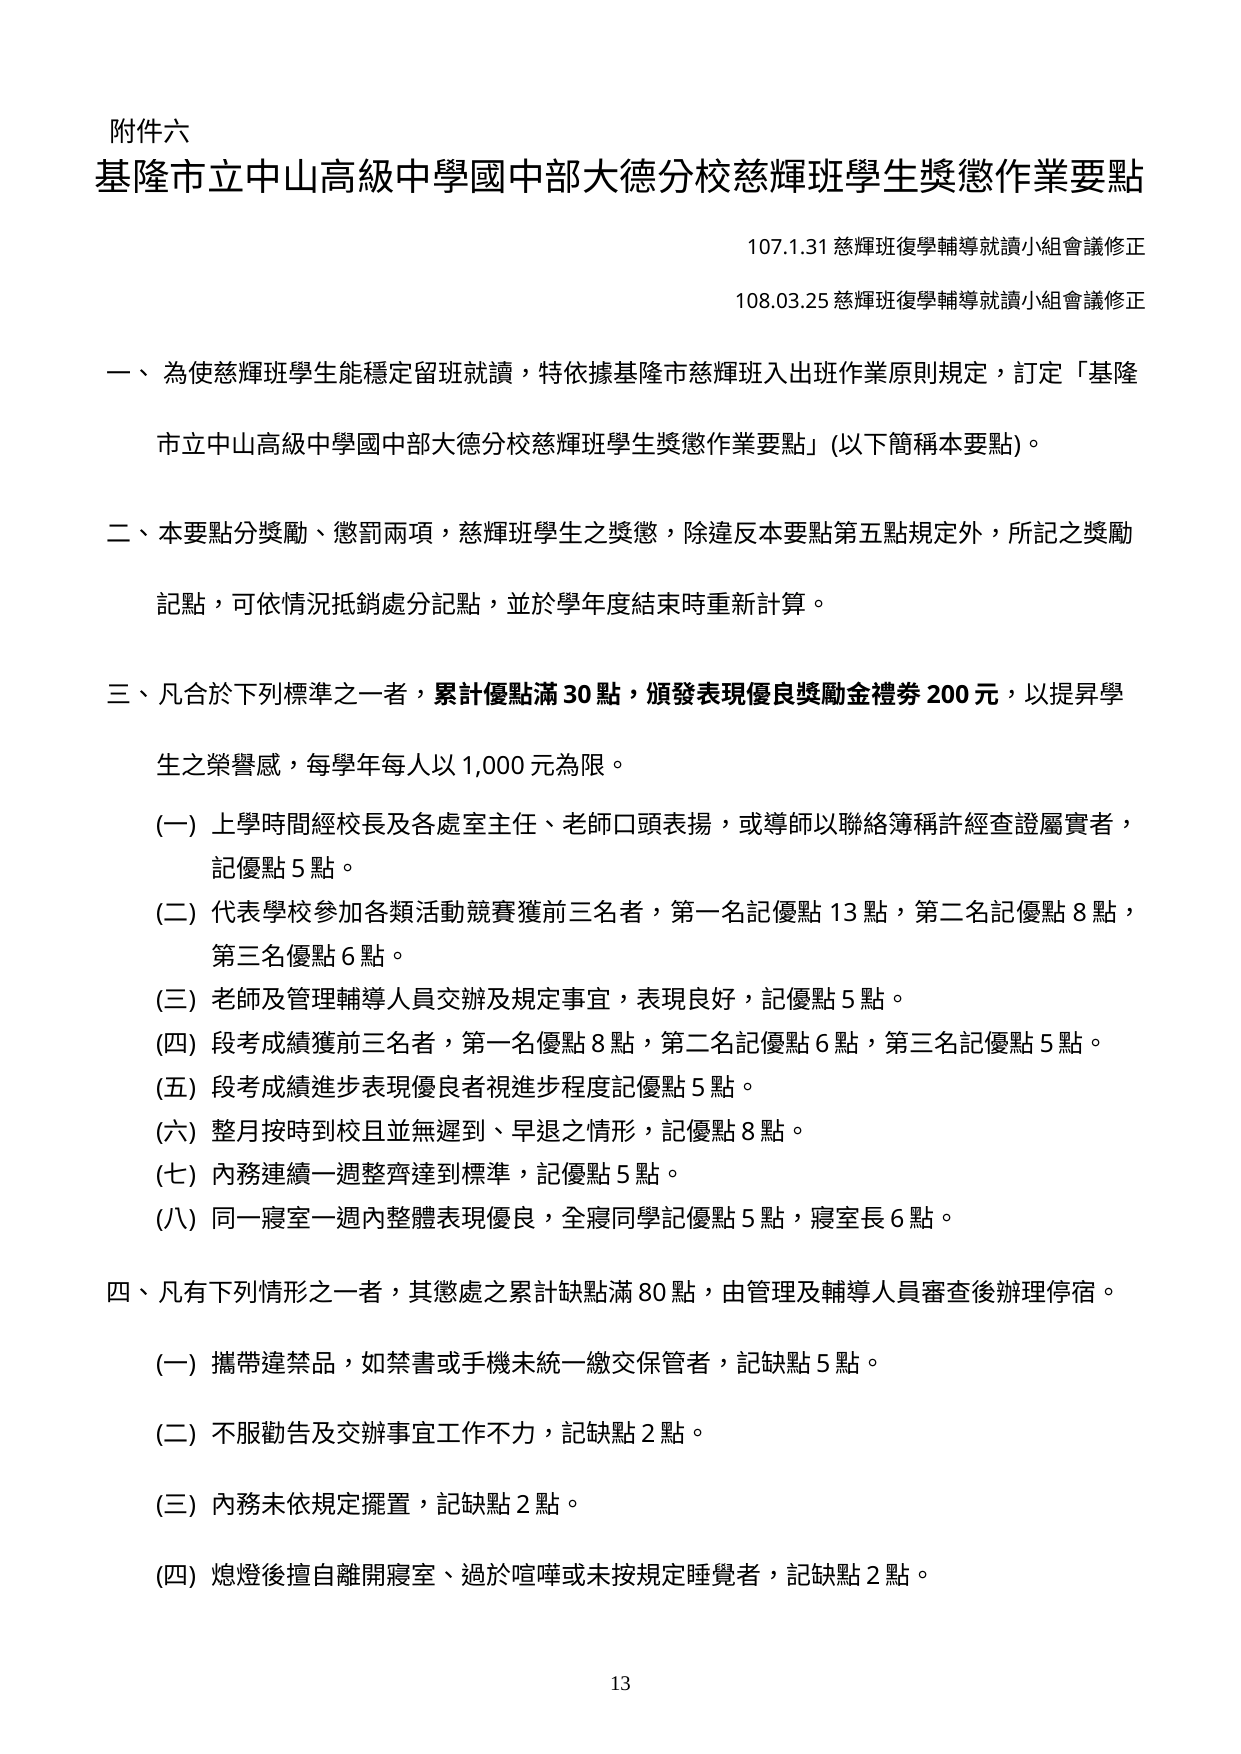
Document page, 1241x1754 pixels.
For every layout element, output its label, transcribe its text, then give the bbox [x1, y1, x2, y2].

text 107.1.31慈輝班復學輔導就讀小組會議修正 [94, 228, 1146, 263]
text 108.03.25慈輝班復學輔導就讀小組會議修正 [94, 282, 1146, 317]
table_cell 凡合於下列標準之一者，累計優點滿30點，頒發表現優良獎勵金禮劵200元，以提昇學生之榮譽感，每學年每人以1,000元為限。 上學時間經校長及各處室主任、老師口頭表揚，或導師以聯絡簿稱許經查證屬實者，記優點5點。 代表學校參加各類活動競賽獲前三名者，第一名記優點13點，第二名記優點8點，第三名優點6點。 老師及管理輔導人員交辦及規定事宜，表現良好，記優點5點。 段考成績獲前三名者，第一名優點8點，第二名記優點6點，第三名記優點5點。 段考成績進步表現優良者視進步程度記優點5點。 整月按時到校且並無遲到、早退之情形，記優點8點。 內務連續一週整齊達到標準，記優點5點。 同一寢室一週內整體表現優良，全寢同學記優點5點，寢室長6點。 [95, 638, 1154, 1236]
table_cell 本要點分獎勵、懲罰兩項，慈輝班學生之獎懲，除違反本要點第五點規定外，所記之獎勵記點，可依情況抵銷處分記點，並於學年度結束時重新計算。 [95, 478, 1154, 638]
text 基隆市立中山高級中學國中部大德分校慈輝班學生獎懲作業要點 [94, 138, 1146, 209]
table_header 為使慈輝班學生能穩定留班就讀，特依據基隆市慈輝班入出班作業原則規定，訂定「基隆市立中山高級中學國中部大德分校慈輝班學生獎懲作業要點」(以下簡稱本要點)。 [95, 336, 1154, 478]
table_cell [95, 1236, 1154, 1609]
